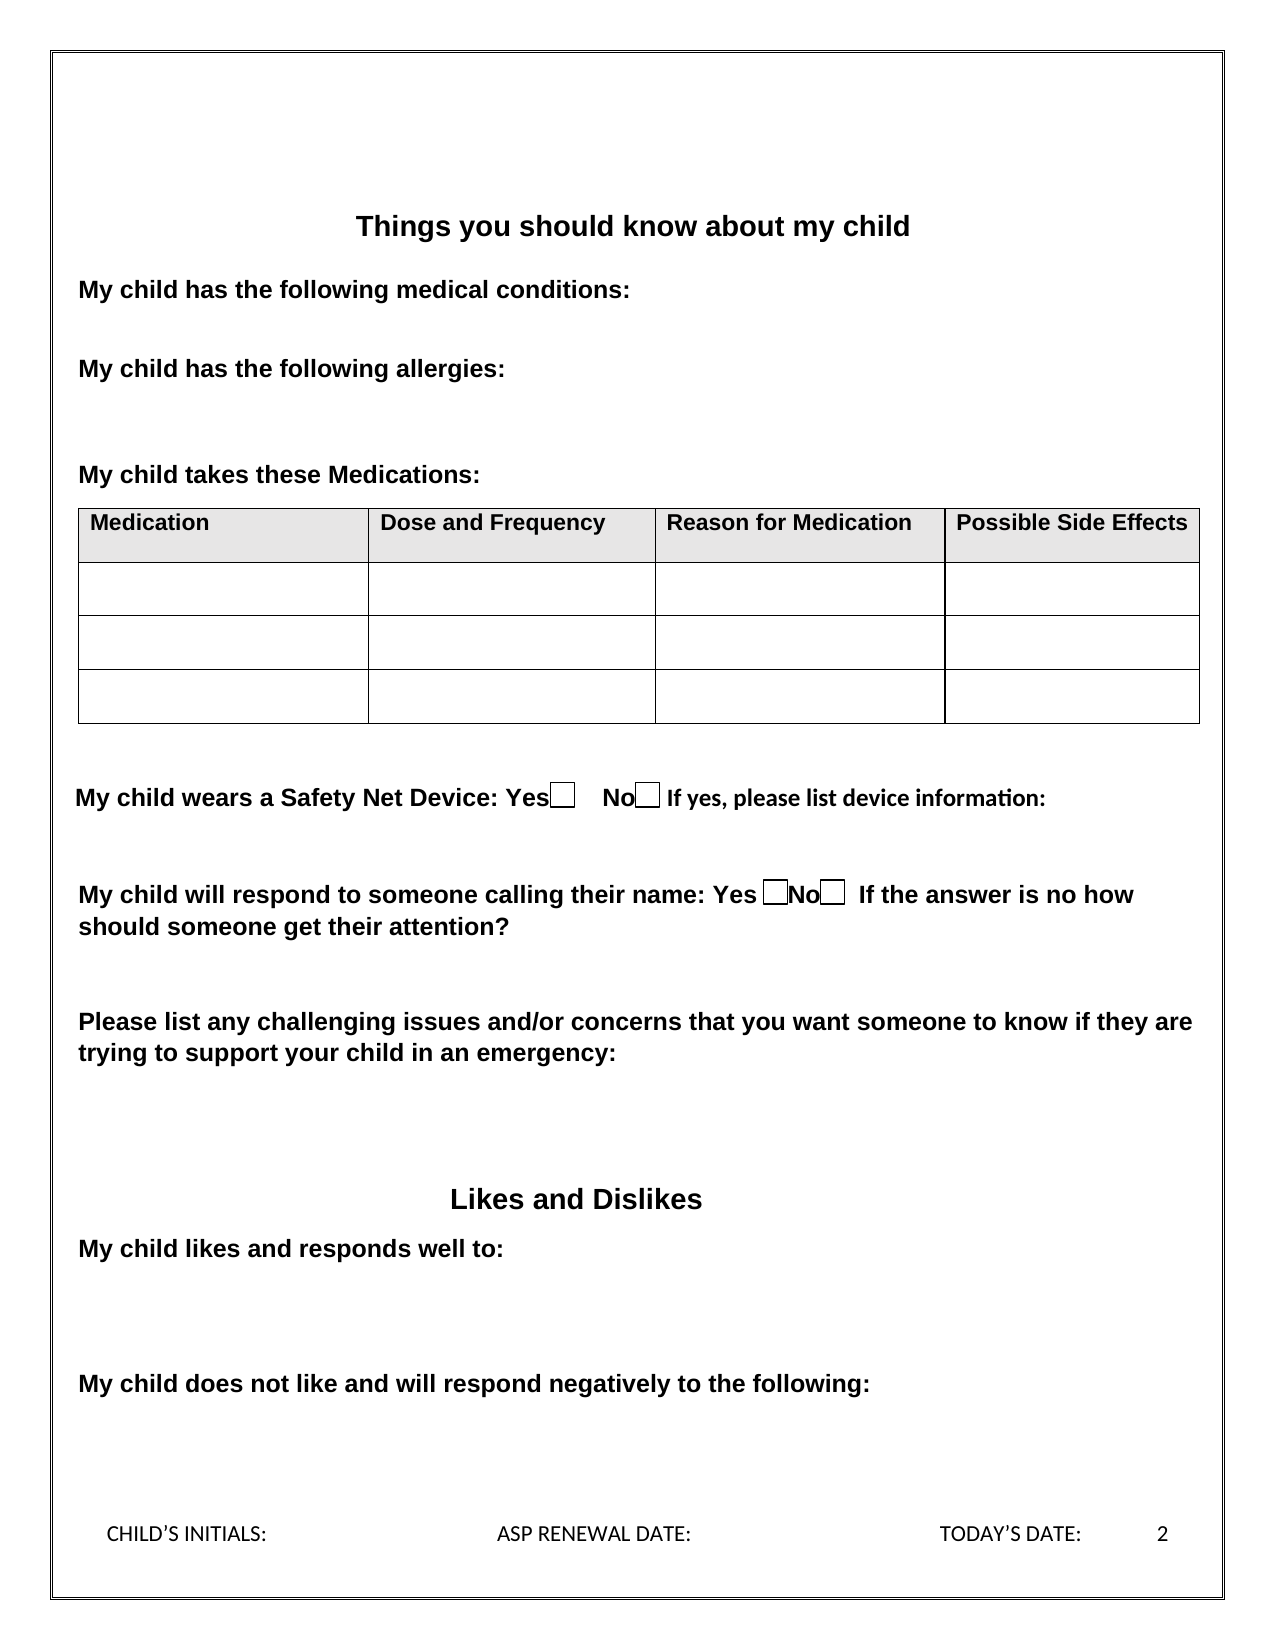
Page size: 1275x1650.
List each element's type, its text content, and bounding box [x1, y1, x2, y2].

table_cell [946, 616, 1199, 669]
table_cell [369, 563, 655, 615]
table_cell [79, 563, 368, 615]
table_cell [946, 670, 1199, 723]
text My child has the following medical conditions: [78, 275, 1200, 304]
table_header Possible Side Effects [946, 509, 1199, 562]
text Things you should know about my child [75, 209, 1192, 242]
table_cell [946, 563, 1199, 615]
text My child takes these Medications: [78, 460, 1200, 489]
table_cell [369, 670, 655, 723]
table_cell [79, 616, 368, 669]
text My child has the following allergies: [78, 354, 1200, 382]
table_cell [656, 670, 944, 723]
table_header Dose and Frequency [369, 509, 655, 562]
table_header Reason for Medication [656, 509, 944, 562]
table_cell [656, 616, 944, 669]
text My child likes and responds well to: [78, 1234, 1200, 1263]
text Likes and Dislikes [375, 1182, 1200, 1215]
text My child does not like and will respond negatively to the following: [78, 1369, 1200, 1398]
text My child will respond to someone calling their name: Yes No If the answer is no how should someone get their attention? [78, 880, 1200, 941]
table_cell [79, 670, 368, 723]
text Please list any challenging issues and/or concerns that you want someone to know if they are trying to support your child in an emergency: [78, 1007, 1200, 1067]
table_header Medication [79, 509, 368, 562]
text My child wears a Safety Net Device: Yes No If yes, please list device information: [75, 782, 1200, 813]
table_cell [369, 616, 655, 669]
table_cell [656, 563, 944, 615]
